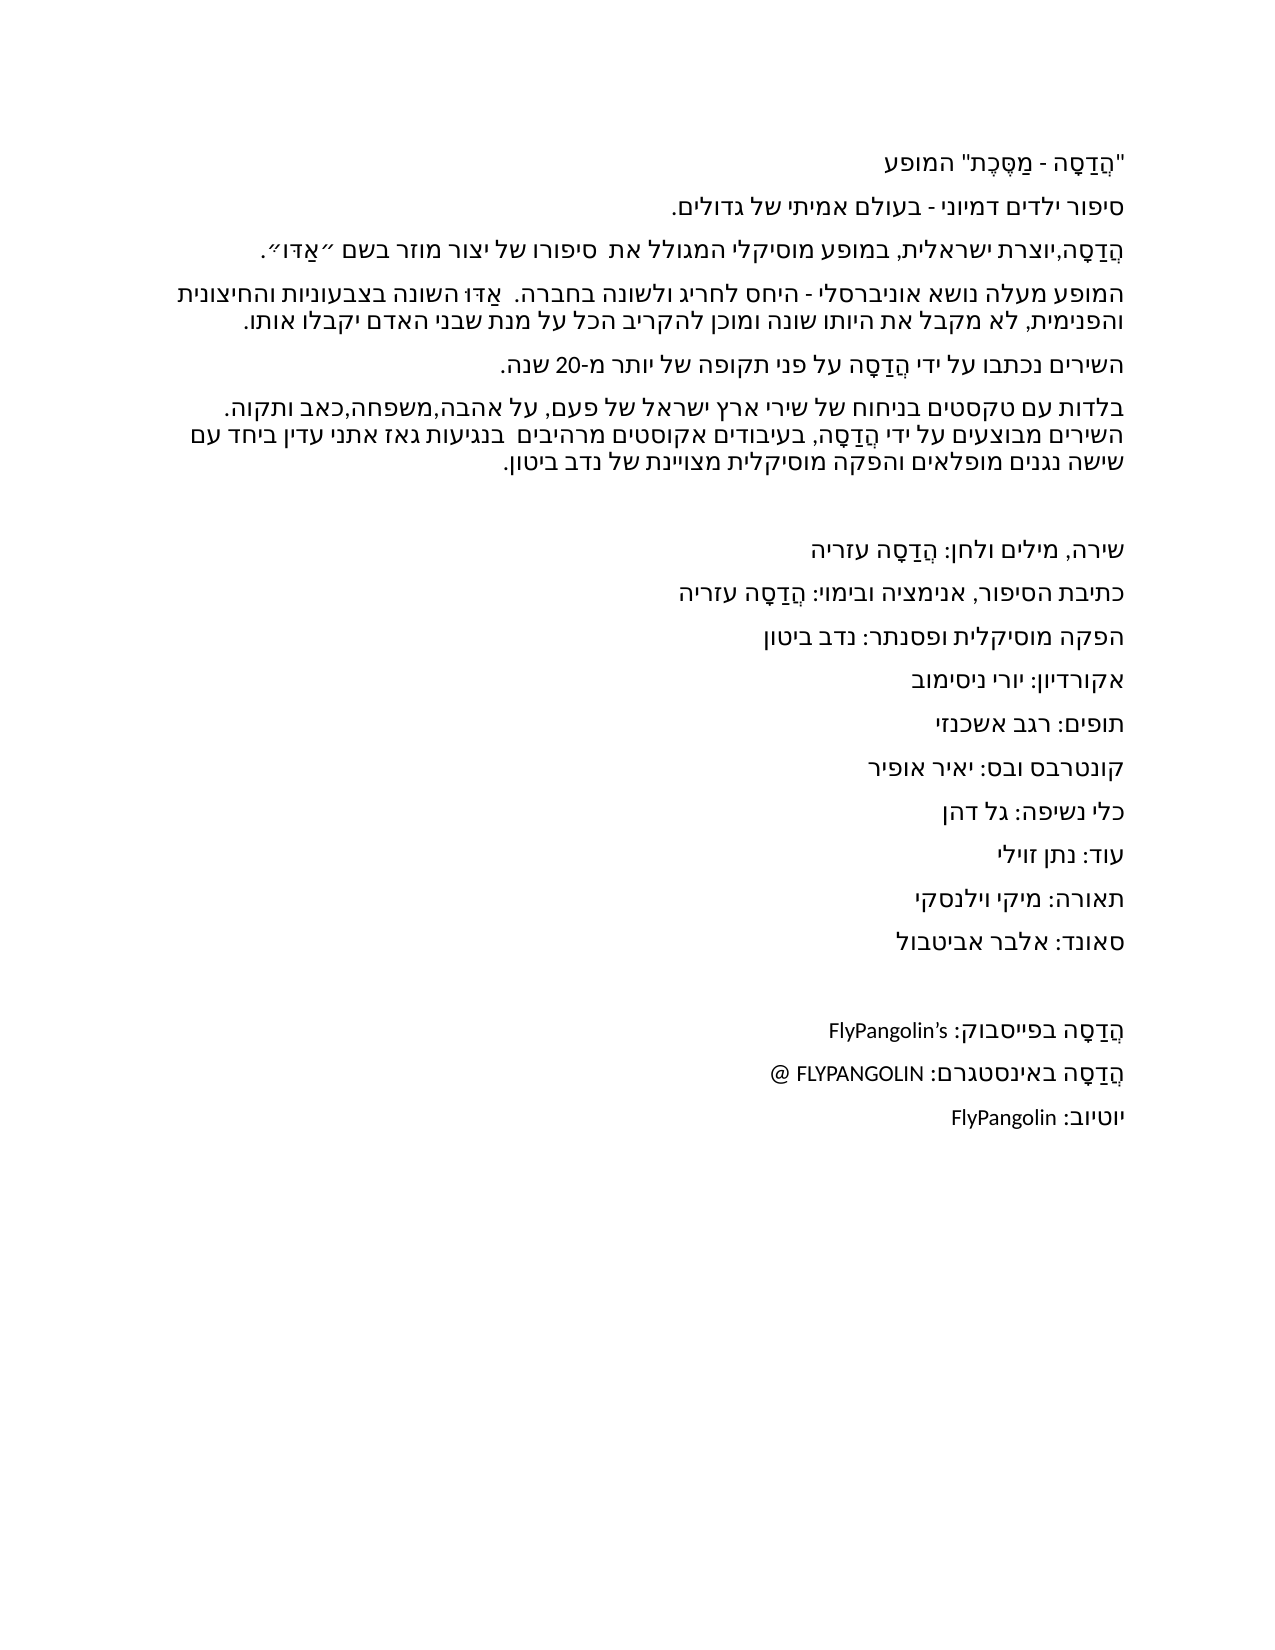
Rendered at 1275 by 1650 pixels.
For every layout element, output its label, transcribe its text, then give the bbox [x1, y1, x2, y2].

text שירה, מילים ולחן: הֲדַסָה עזריה [150, 536, 1125, 563]
text אקורדיון: יורי ניסימוב [150, 667, 1125, 694]
text השירים נכתבו על ידי הֲדַסָה על פני תקופה של יותר מ-20 שנה. [150, 352, 1125, 378]
text תאורה: מיקי וילנסקי [150, 886, 1125, 913]
text כתיבת הסיפור, אנימציה ובימוי: הֲדַסָה עזריה [150, 580, 1125, 607]
text עוד: נתן זוילי [150, 842, 1125, 869]
text סיפור ילדים דמיוני - בעולם אמיתי של גדולים. [150, 194, 1125, 221]
text סאונד: אלבר אביטבול [150, 929, 1125, 956]
text קונטרבס ובס: יאיר אופיר [150, 755, 1125, 782]
text הפקה מוסיקלית ופסנתר: נדב ביטון [150, 624, 1125, 651]
text הֲדַסָה באינסטגרם: FLYPANGOLIN @ [150, 1060, 1125, 1087]
text יוטיוב: FlyPangolin [150, 1104, 1125, 1131]
text בלדות עם טקסטים בניחוח של שירי ארץ ישראל של פעם, על אהבה,משפחה,כאב ותקוה. השירים מבוצעים על ידי הֲדַסָה, בעיבודים אקוסטים מרהיבים בנגיעות גאז אתני עדין ביחד עם שישה נגנים מופלאים והפקה מוסיקלית מצויינת של נדב ביטון. [150, 395, 1125, 476]
text כלי נשיפה: גל דהן [150, 798, 1125, 825]
text המופע מעלה נושא אוניברסלי - היחס לחריג ולשונה בחברה. אַדּוּ השונה בצבעוניות והחיצונית והפנימית, לא מקבל את היותו שונה ומוכן להקריב הכל על מנת שבני האדם יקבלו אותו. [150, 281, 1125, 335]
text הֲדַסָה,יוצרת ישראלית, במופע מוסיקלי המגולל את סיפורו של יצור מוזר בשם ״אַדּו״ּ. [150, 237, 1125, 264]
text הֲדַסָה בפייסבוק: FlyPangolin’s [150, 1017, 1125, 1043]
text תופים: רגב אשכנזי [150, 711, 1125, 738]
text "הֲדַסָה - מַסֶּכֶת" המופע [150, 150, 1125, 177]
